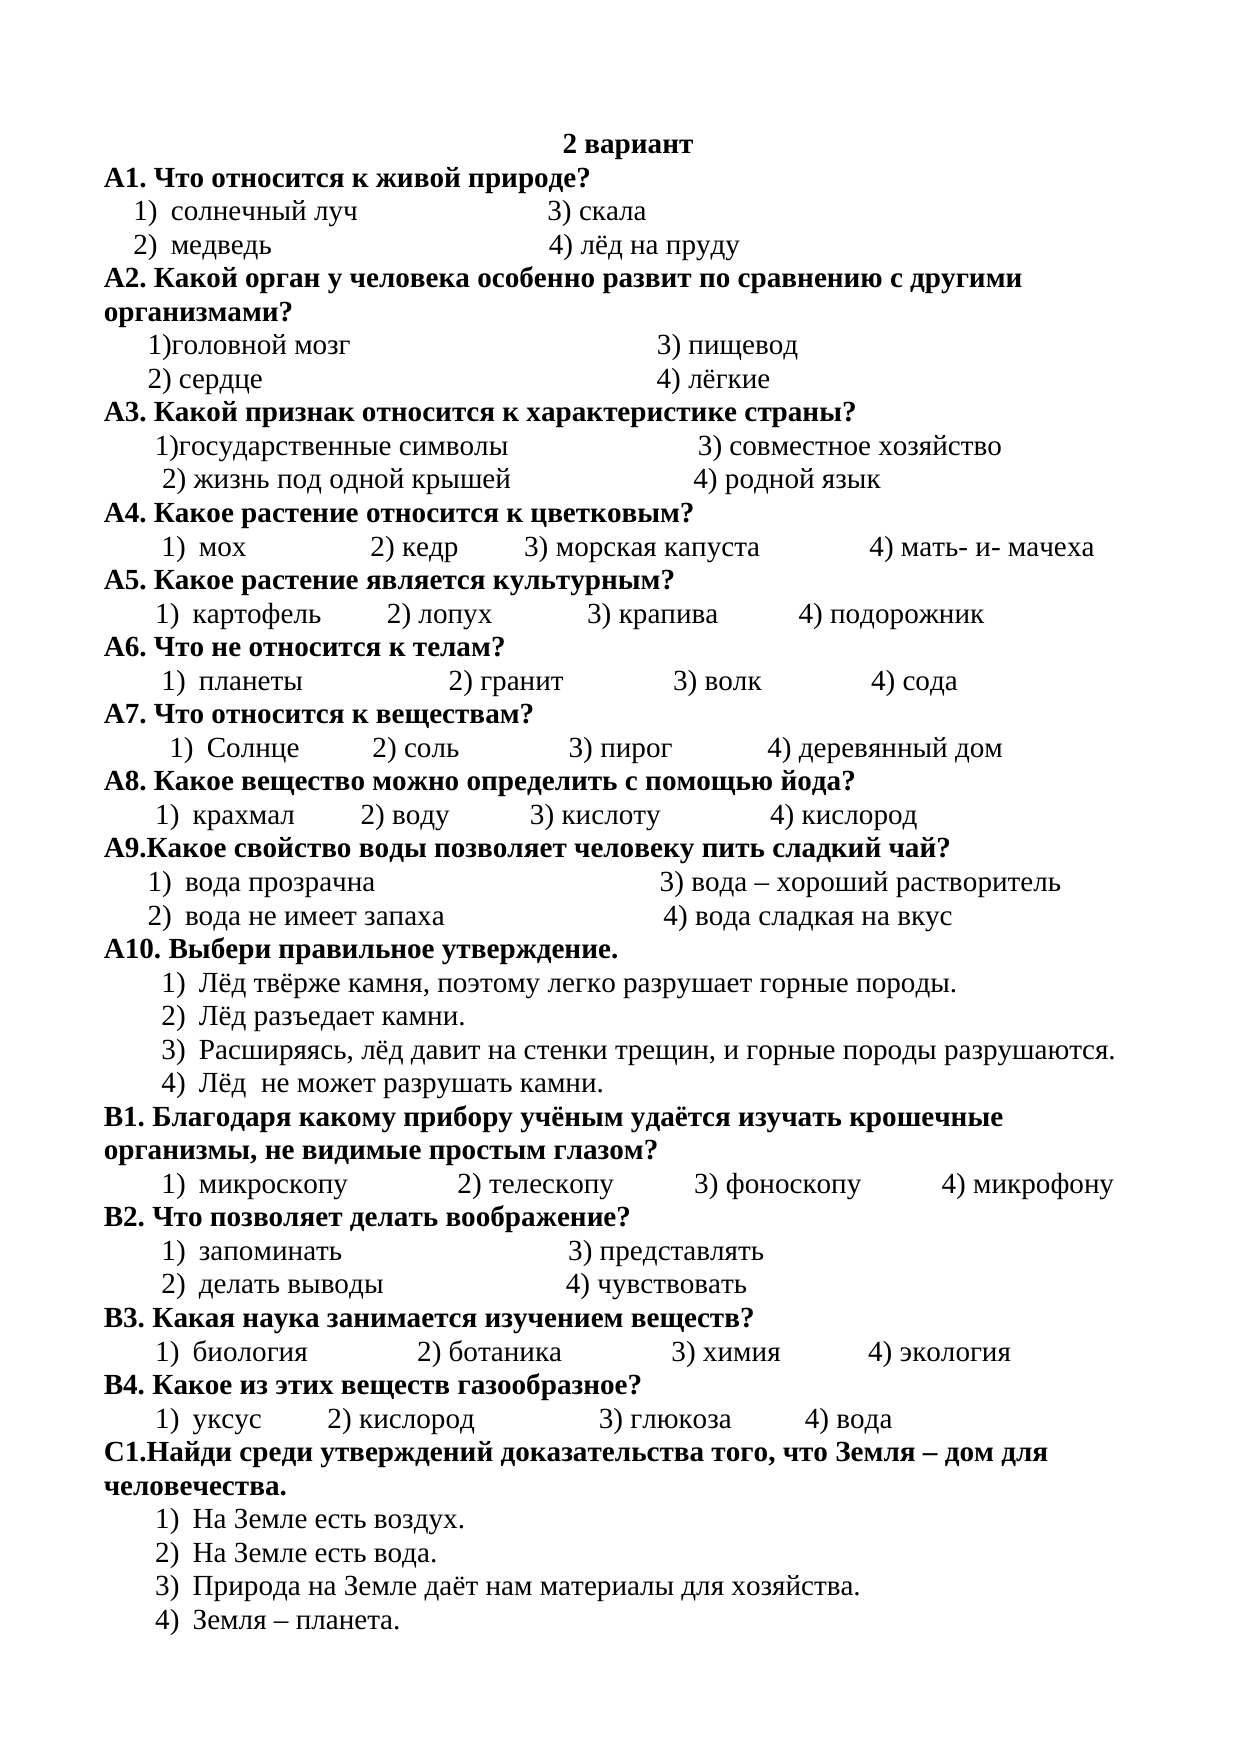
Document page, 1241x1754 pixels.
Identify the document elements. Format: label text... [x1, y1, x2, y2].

text А7. Что относится к веществам? [103, 696, 1152, 730]
text С1.Найди среди утверждений доказательства того, что Земля – дом для человечества. [103, 1434, 1152, 1501]
text А9.Какое свойство воды позволяет человеку пить сладкий чай? [103, 831, 1152, 864]
text А4. Какое растение относится к цветковым? [103, 495, 1152, 529]
list Лёд разъедает камни. [161, 998, 1152, 1032]
list Природа на Земле даёт нам материалы для хозяйства. [155, 1568, 1152, 1602]
list мох 2) кедр 3) морская капуста 4) мать- и- мачеха [161, 529, 1152, 562]
text В3. Какая наука занимается изучением веществ? [103, 1300, 1152, 1334]
list Лёд твёрже камня, поэтому легко разрушает горные породы. [161, 965, 1152, 998]
text В1. Благодаря какому прибору учёным удаётся изучать крошечные организмы, не видимые простым глазом? [103, 1099, 1152, 1166]
list медведь 4) лёд на пруду [133, 227, 1152, 260]
list запоминать 3) представлять [161, 1233, 1152, 1267]
text А1. Что относится к живой природе? [103, 160, 1152, 193]
text 2 вариант [103, 126, 1152, 160]
list крахмал 2) воду 3) кислоту 4) кислород [155, 797, 1152, 831]
list Земля – планета. [155, 1602, 1152, 1636]
text А10. Выбери правильное утверждение. [103, 931, 1152, 965]
list планеты 2) гранит 3) волк 4) сода [161, 663, 1152, 696]
text 2) сердце 4) лёгкие [103, 361, 1152, 394]
text А6. Что не относится к телам? [103, 629, 1152, 663]
text В4. Какое из этих веществ газообразное? [103, 1367, 1152, 1401]
text 1)государственные символы 3) совместное хозяйство [103, 428, 1152, 462]
text 1)головной мозг 3) пищевод [103, 327, 1152, 361]
list делать выводы 4) чувствовать [161, 1267, 1152, 1300]
list картофель 2) лопух 3) крапива 4) подорожник [155, 596, 1152, 629]
list На Земле есть воздух. [155, 1501, 1152, 1535]
text А2. Какой орган у человека особенно развит по сравнению с другими организмами? [103, 260, 1152, 327]
list микроскопу 2) телескопу 3) фоноскопу 4) микрофону [161, 1166, 1152, 1199]
list На Земле есть вода. [155, 1535, 1152, 1568]
list вода прозрачна 3) вода – хороший растворитель [147, 864, 1152, 898]
text А3. Какой признак относится к характеристике страны? [103, 394, 1152, 428]
text А5. Какое растение является культурным? [103, 562, 1152, 596]
list Лёд не может разрушать камни. [161, 1065, 1152, 1099]
text 2) жизнь под одной крышей 4) родной язык [103, 462, 1152, 495]
list вода не имеет запаха 4) вода сладкая на вкус [147, 898, 1152, 931]
list солнечный луч 3) скала [133, 193, 1152, 227]
text В2. Что позволяет делать воображение? [103, 1199, 1152, 1233]
list биология 2) ботаника 3) химия 4) экология [155, 1334, 1152, 1367]
list уксус 2) кислород 3) глюкоза 4) вода [155, 1401, 1152, 1434]
text А8. Какое вещество можно определить с помощью йода? [103, 763, 1152, 797]
list Расширяясь, лёд давит на стенки трещин, и горные породы разрушаются. [161, 1032, 1152, 1065]
list Солнце 2) соль 3) пирог 4) деревянный дом [169, 730, 1152, 763]
